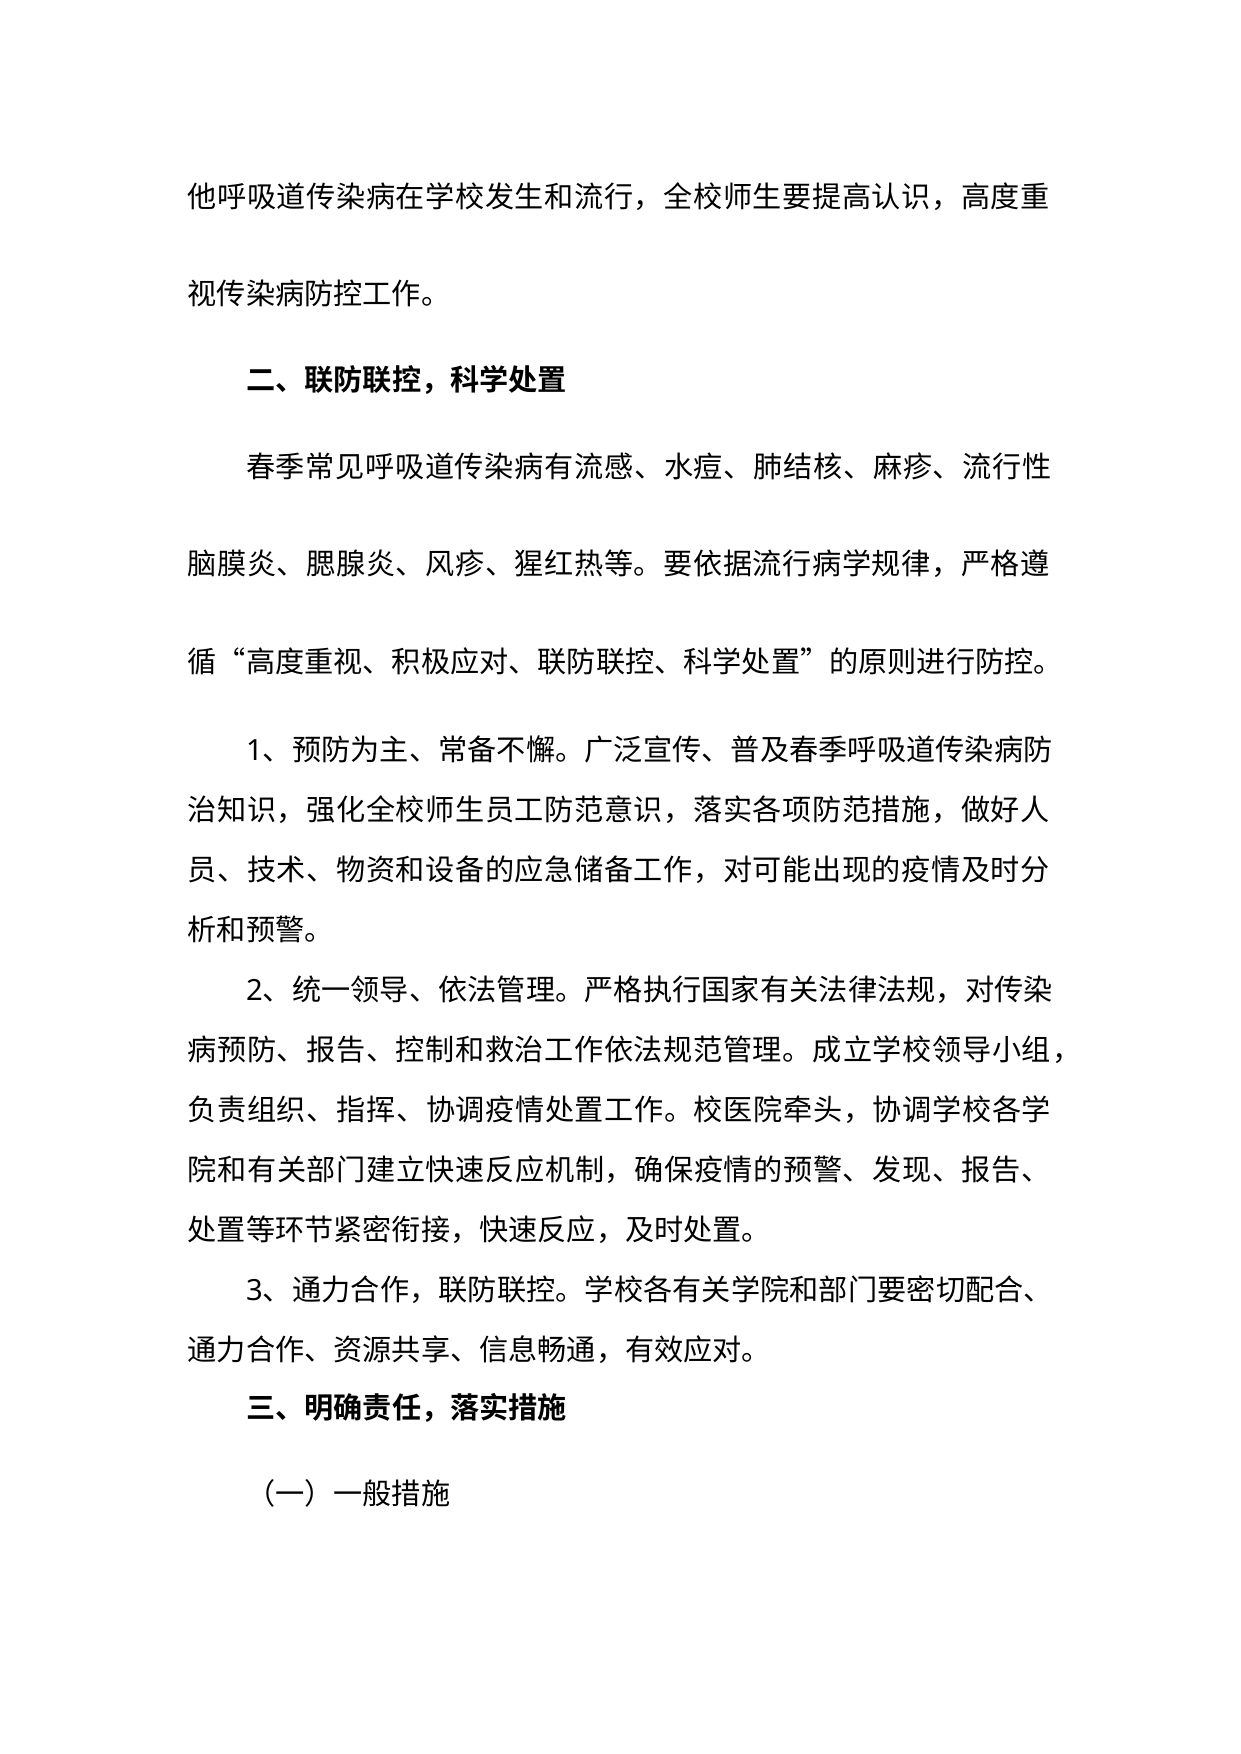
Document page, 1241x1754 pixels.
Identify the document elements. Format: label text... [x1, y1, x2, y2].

text 3、通力合作，联防联控。学校各有关学院和部门要密切配合、通力合作、资源共享、信息畅通，有效应对。 [187, 1253, 1053, 1373]
text 2、统一领导、依法管理。严格执行国家有关法律法规，对传染病预防、报告、控制和救治工作依法规范管理。成立学校领导小组，负责组织、指挥、协调疫情处置工作。校医院牵头，协调学校各学院和有关部门建立快速反应机制，确保疫情的预警、发现、报告、处置等环节紧密衔接，快速反应，及时处置。 [187, 953, 1053, 1253]
text （一）一般措施 [187, 1459, 1053, 1524]
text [187, 162, 1053, 324]
text 三、明确责任，落实措施 [187, 1373, 1053, 1438]
text 春季常见呼吸道传染病有流感、水痘、肺结核、麻疹、流行性脑膜炎、腮腺炎、风疹、猩红热等。要依据流行病学规律，严格遵循“高度重视、积极应对、联防联控、科学处置”的原则进行防控。 [187, 432, 1053, 692]
text 二、联防联控，科学处置 [187, 346, 1053, 411]
text 1、预防为主、常备不懈。广泛宣传、普及春季呼吸道传染病防治知识，强化全校师生员工防范意识，落实各项防范措施，做好人员、技术、物资和设备的应急储备工作，对可能出现的疫情及时分析和预警。 [187, 713, 1053, 953]
